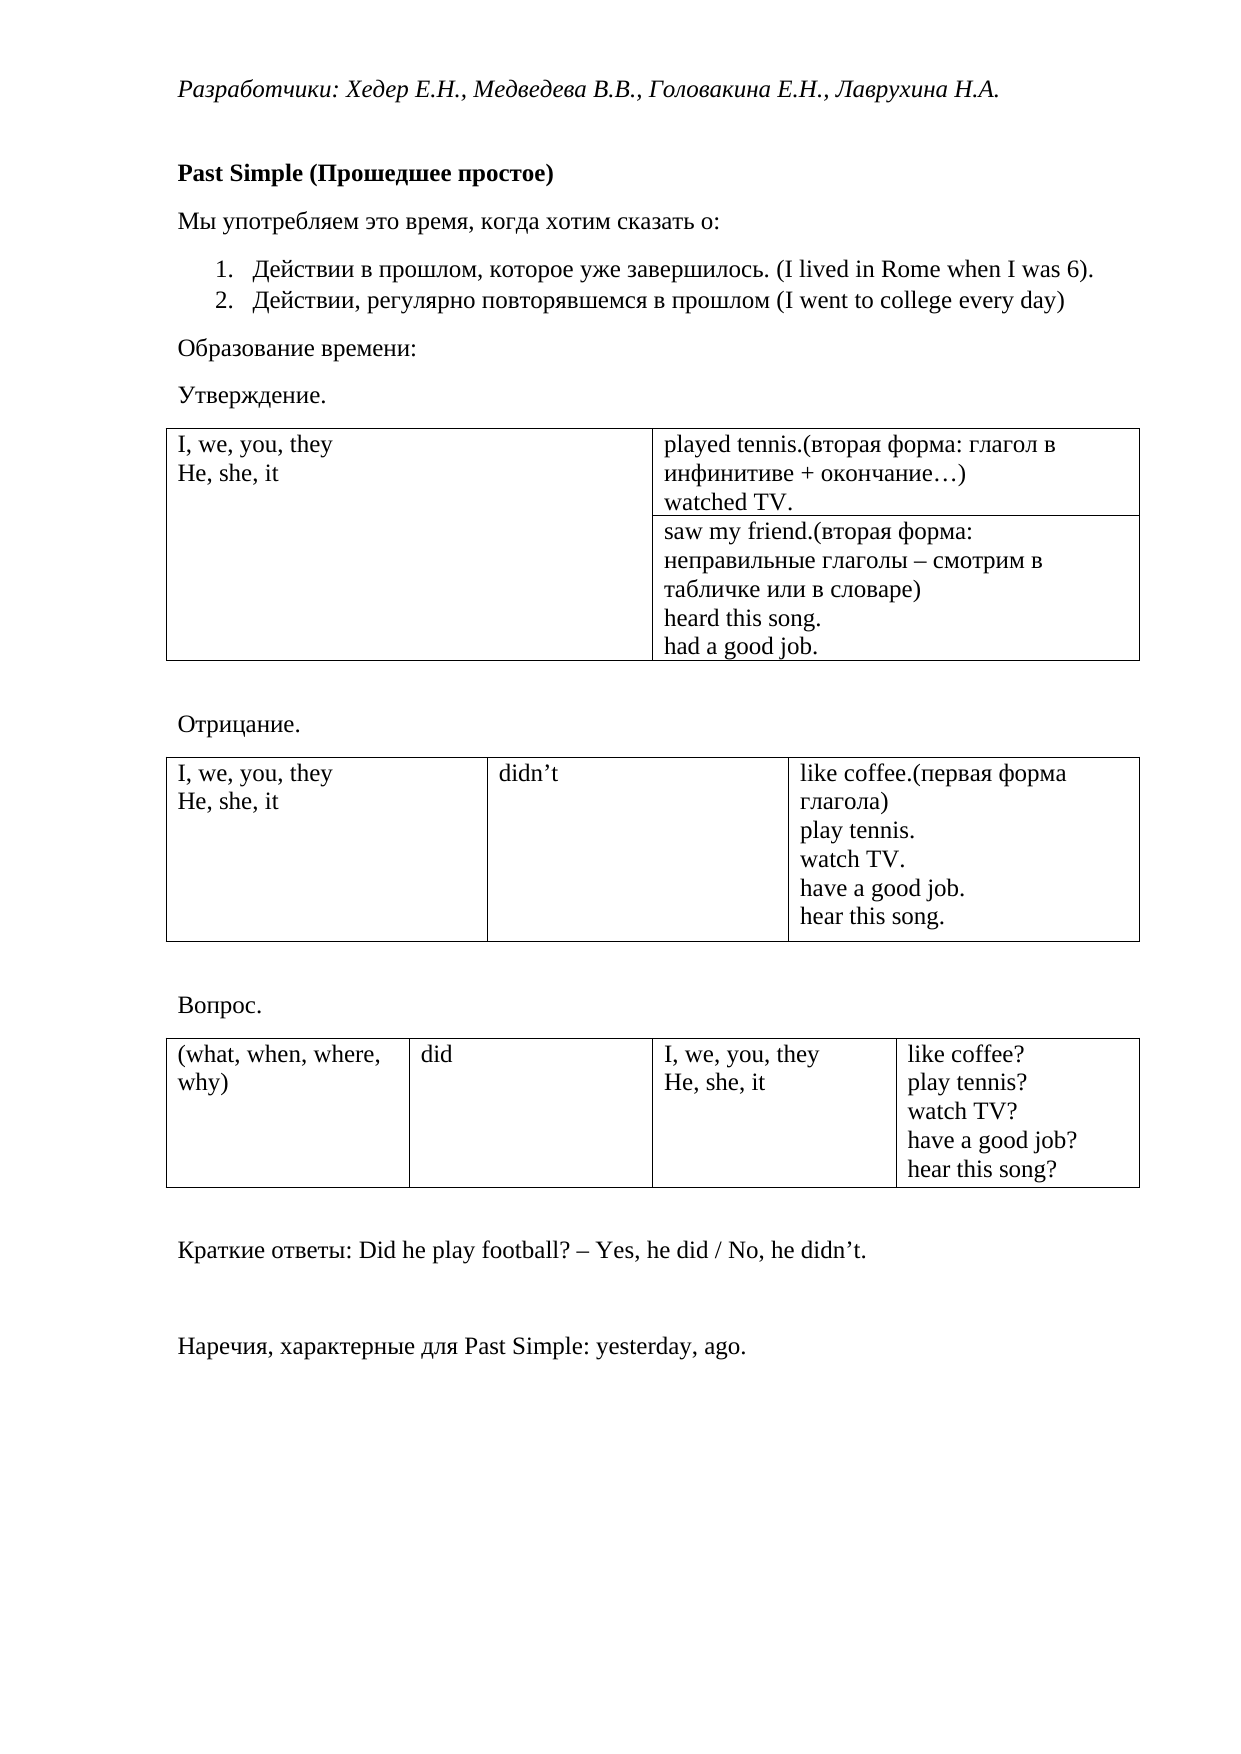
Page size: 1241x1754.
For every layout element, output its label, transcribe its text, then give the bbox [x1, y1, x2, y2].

table_header didn’t [488, 758, 788, 941]
text Отрицание. [177, 709, 1152, 738]
text Образование времени: [177, 333, 1152, 361]
table_header I, we, you, they He, she, it [167, 758, 487, 941]
table_header like coffee? play tennis? watch TV? have a good job? hear this song? [897, 1039, 1139, 1187]
table_header did [410, 1039, 652, 1187]
list Действии, регулярно повторявшемся в прошлом (I went to college every day) [215, 285, 1152, 314]
table_header I, we, you, they He, she, it [653, 1039, 896, 1187]
table_cell saw my friend.(вторая форма: неправильные глаголы – смотрим в табличке или в словаре) heard this song. had a good job. [653, 516, 1139, 660]
text Наречия, характерные для Past Simple: yesterday, ago. [177, 1331, 1152, 1360]
text Краткие ответы: Did he play football? – Yes, he did / No, he didn’t. [177, 1236, 1152, 1264]
table_header (what, when, where, why) [167, 1039, 409, 1187]
text Вопрос. [177, 990, 1152, 1019]
text Past Simple (Прошедшее простое) [177, 158, 1152, 187]
text Утверждение. [177, 380, 1152, 409]
table_header I, we, you, they He, she, it [167, 429, 652, 660]
table_header like coffee.(первая форма глагола) play tennis. watch TV. have a good job. hear this song. [789, 758, 1139, 941]
list Действии в прошлом, которое уже завершилось. (I lived in Rome when I was 6). [215, 254, 1152, 283]
text Мы употребляем это время, когда хотим сказать о: [177, 206, 1152, 235]
table_header played tennis.(вторая форма: глагол в инфинитиве + окончание…) watched TV. [653, 429, 1139, 515]
